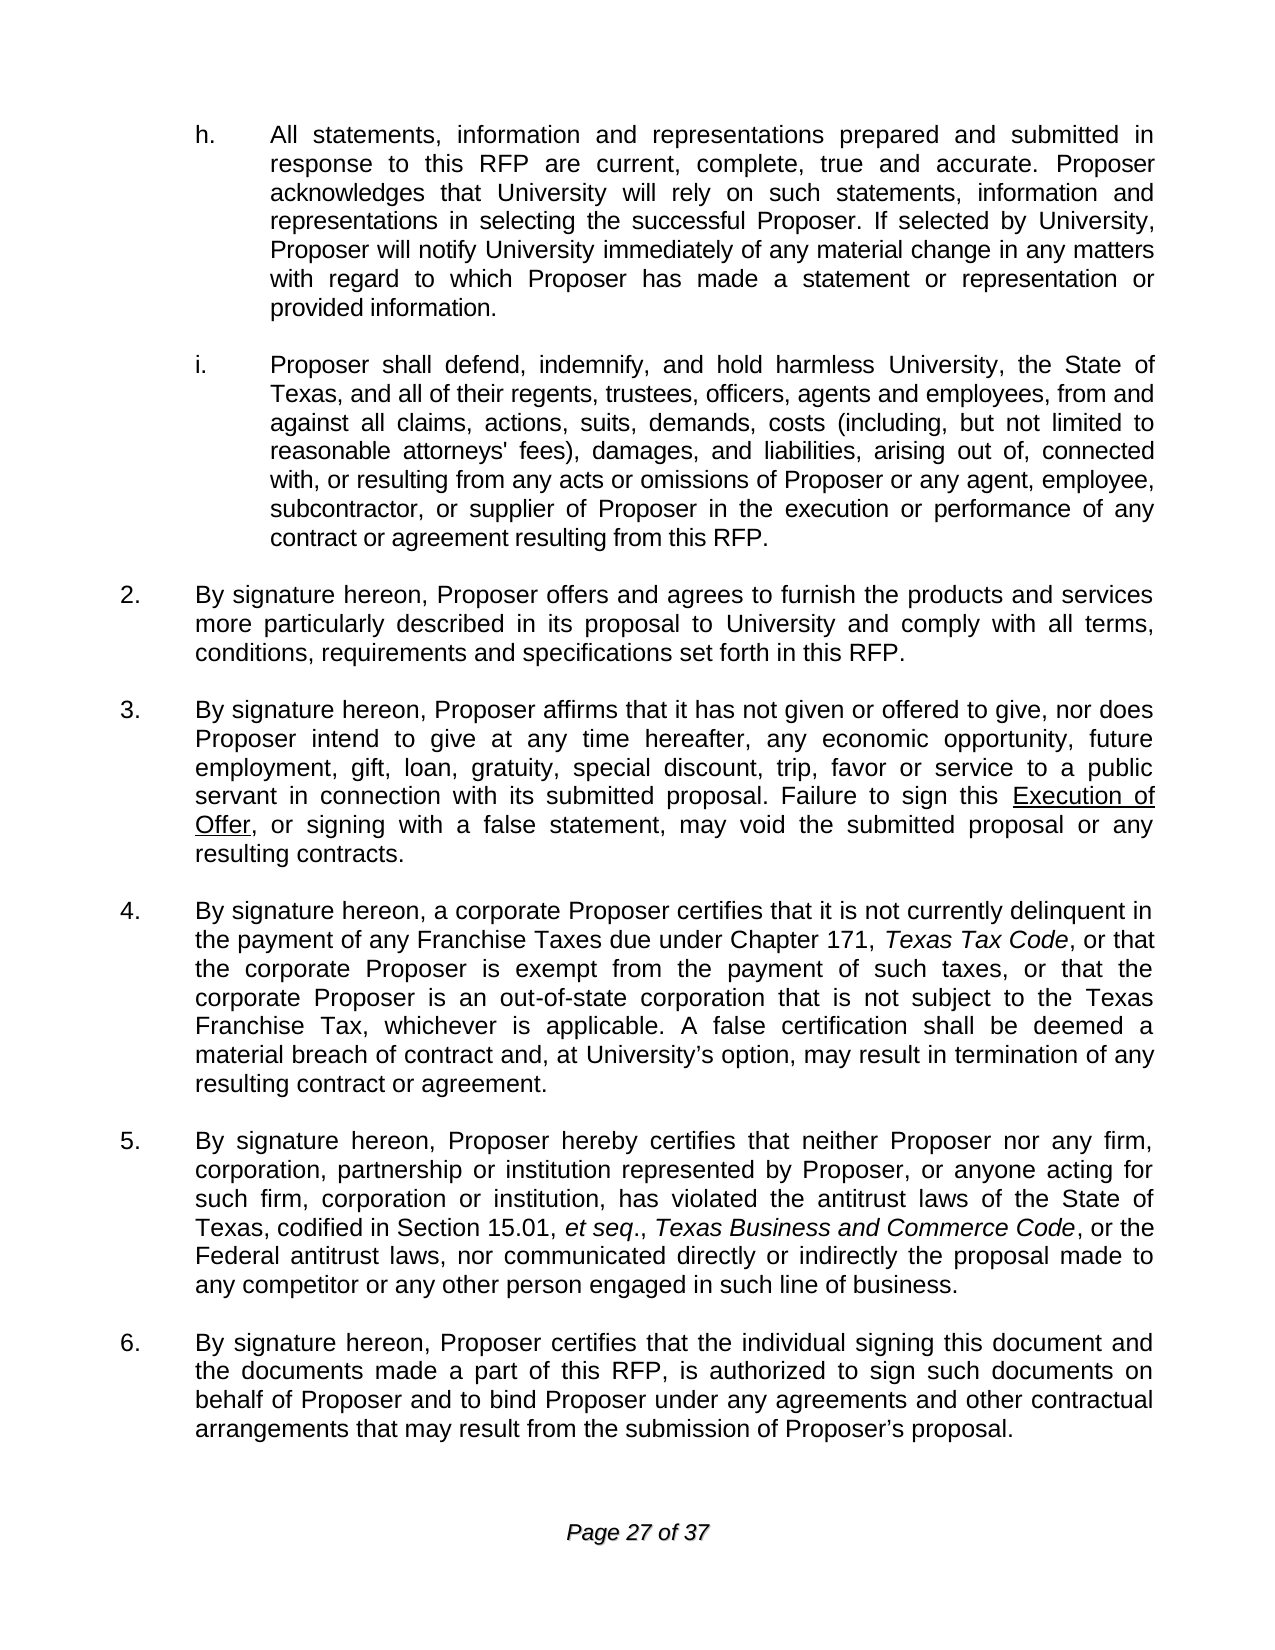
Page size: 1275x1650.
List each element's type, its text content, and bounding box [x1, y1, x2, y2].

text 5. By signature hereon, Proposer hereby certifies that neither Proposer nor any firm, corporation, partnership or institution represented by Proposer, or anyone acting for such firm, corporation or institution, has violated the antitrust laws of the State of Texas, codified in Section 15.01, et seq., Texas Business and Commerce Code, or the Federal antitrust laws, nor communicated directly or indirectly the proposal made to any competitor or any other person engaged in such line of business. [120, 1126, 1155, 1299]
list Proposer shall defend, indemnify, and hold harmless University, the State of Texas, and all of their regents, trustees, officers, agents and employees, from and against all claims, actions, suits, demands, costs (including, but not limited to reasonable attorneys' fees), damages, and liabilities, arising out of, connected with, or resulting from any acts or omissions of Proposer or any agent, employee, subcontractor, or supplier of Proposer in the execution or performance of any contract or agreement resulting from this RFP. [195, 350, 1155, 551]
text 4. By signature hereon, a corporate Proposer certifies that it is not currently delinquent in the payment of any Franchise Taxes due under Chapter 171, Texas Tax Code, or that the corporate Proposer is exempt from the payment of such taxes, or that the corporate Proposer is an out-of-state corporation that is not subject to the Texas Franchise Tax, whichever is applicable. A false certification shall be deemed a material breach of contract and, at University’s option, may result in termination of any resulting contract or agreement. [120, 896, 1155, 1097]
text 6. By signature hereon, Proposer certifies that the individual signing this document and the documents made a part of this RFP, is authorized to sign such documents on behalf of Proposer and to bind Proposer under any agreements and other contractual arrangements that may result from the submission of Proposer’s proposal. [120, 1327, 1155, 1442]
text 3. By signature hereon, Proposer affirms that it has not given or offered to give, nor does Proposer intend to give at any time hereafter, any economic opportunity, future employment, gift, loan, gratuity, special discount, trip, favor or service to a public servant in connection with its submitted proposal. Failure to sign this Execution of Offer, or signing with a false statement, may void the submitted proposal or any resulting contracts. [120, 695, 1155, 867]
list All statements, information and representations prepared and submitted in response to this RFP are current, complete, true and accurate. Proposer acknowledges that University will rely on such statements, information and representations in selecting the successful Proposer. If selected by University, Proposer will notify University immediately of any material change in any matters with regard to which Proposer has made a statement or representation or provided information. [195, 120, 1155, 321]
text 2. By signature hereon, Proposer offers and agrees to furnish the products and services more particularly described in its proposal to University and comply with all terms, conditions, requirements and specifications set forth in this RFP. [120, 580, 1155, 666]
